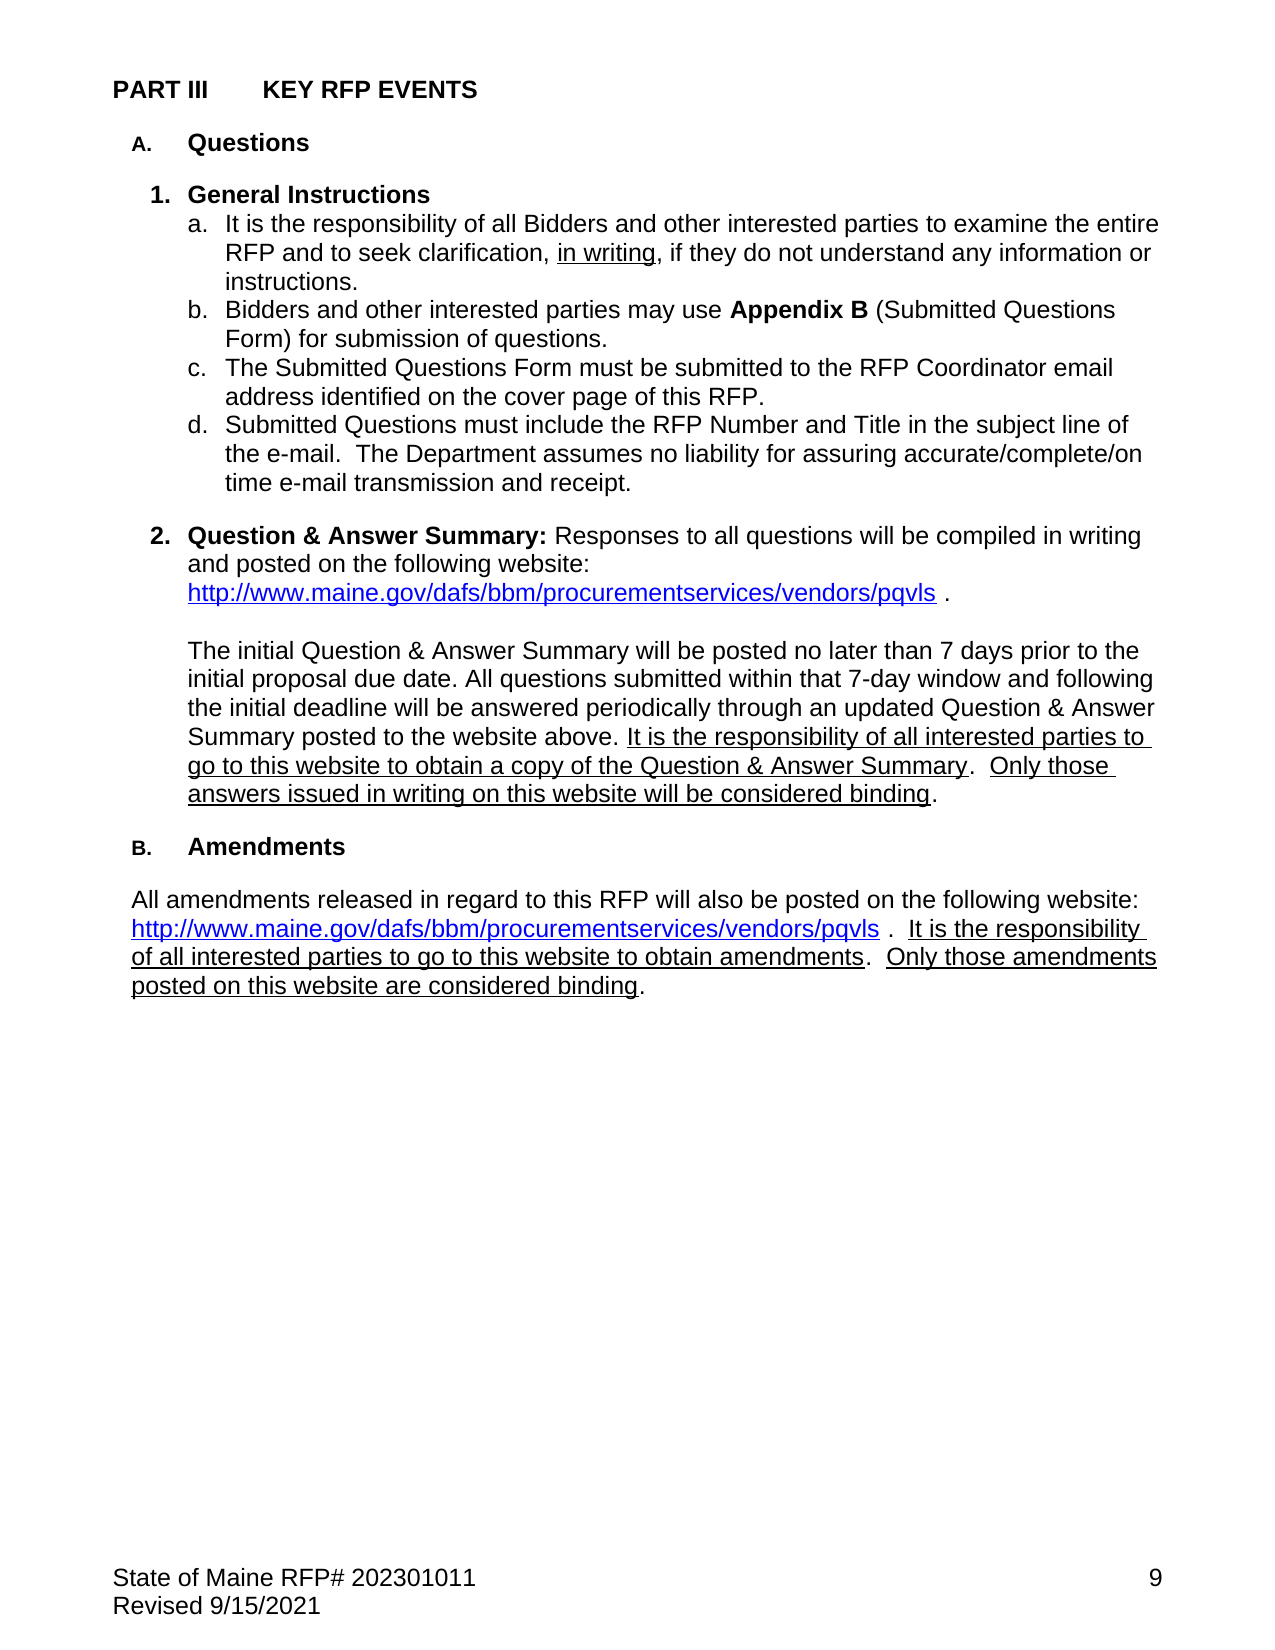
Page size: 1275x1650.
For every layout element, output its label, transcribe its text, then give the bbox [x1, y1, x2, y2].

text d. Submitted Questions must include the RFP Number and Title in the subject line of the e-mail. The Department assumes no liability for assuring accurate/complete/on time e-mail transmission and receipt. [187, 410, 1162, 497]
text PART III KEY RFP EVENTS [112, 75, 1162, 104]
text The initial Question & Answer Summary will be posted no later than 7 days prior to the initial proposal due date. All questions submitted within that 7-day window and following the initial deadline will be answered periodically through an updated Question & Answer Summary posted to the website above. It is the responsibility of all interested parties to go to this website to obtain a copy of the Question & Answer Summary. Only those answers issued in writing on this website will be considered binding. [187, 636, 1162, 808]
text c. The Submitted Questions Form must be submitted to the RFP Coordinator email address identified on the cover page of this RFP. [187, 353, 1162, 410]
text 1. General Instructions [150, 180, 1162, 209]
text 2. Question & Answer Summary: Responses to all questions will be compiled in writing and posted on the following website: http://www.maine.gov/dafs/bbm/procurementservices/vendors/pqvls . [150, 521, 1162, 607]
text b. Bidders and other interested parties may use Appendix B (Submitted Questions Form) for submission of questions. [187, 295, 1162, 353]
subtitle Questions [112, 128, 1162, 156]
text All amendments released in regard to this RFP will also be posted on the following website: http://www.maine.gov/dafs/bbm/procurementservices/vendors/pqvls . It is the responsibility of all interested parties to go to this website to obtain amendments. Only those amendments posted on this website are considered binding. [131, 885, 1162, 1000]
subtitle Amendments [112, 832, 1162, 861]
text a. It is the responsibility of all Bidders and other interested parties to examine the entire RFP and to seek clarification, in writing, if they do not understand any information or instructions. [187, 209, 1162, 295]
